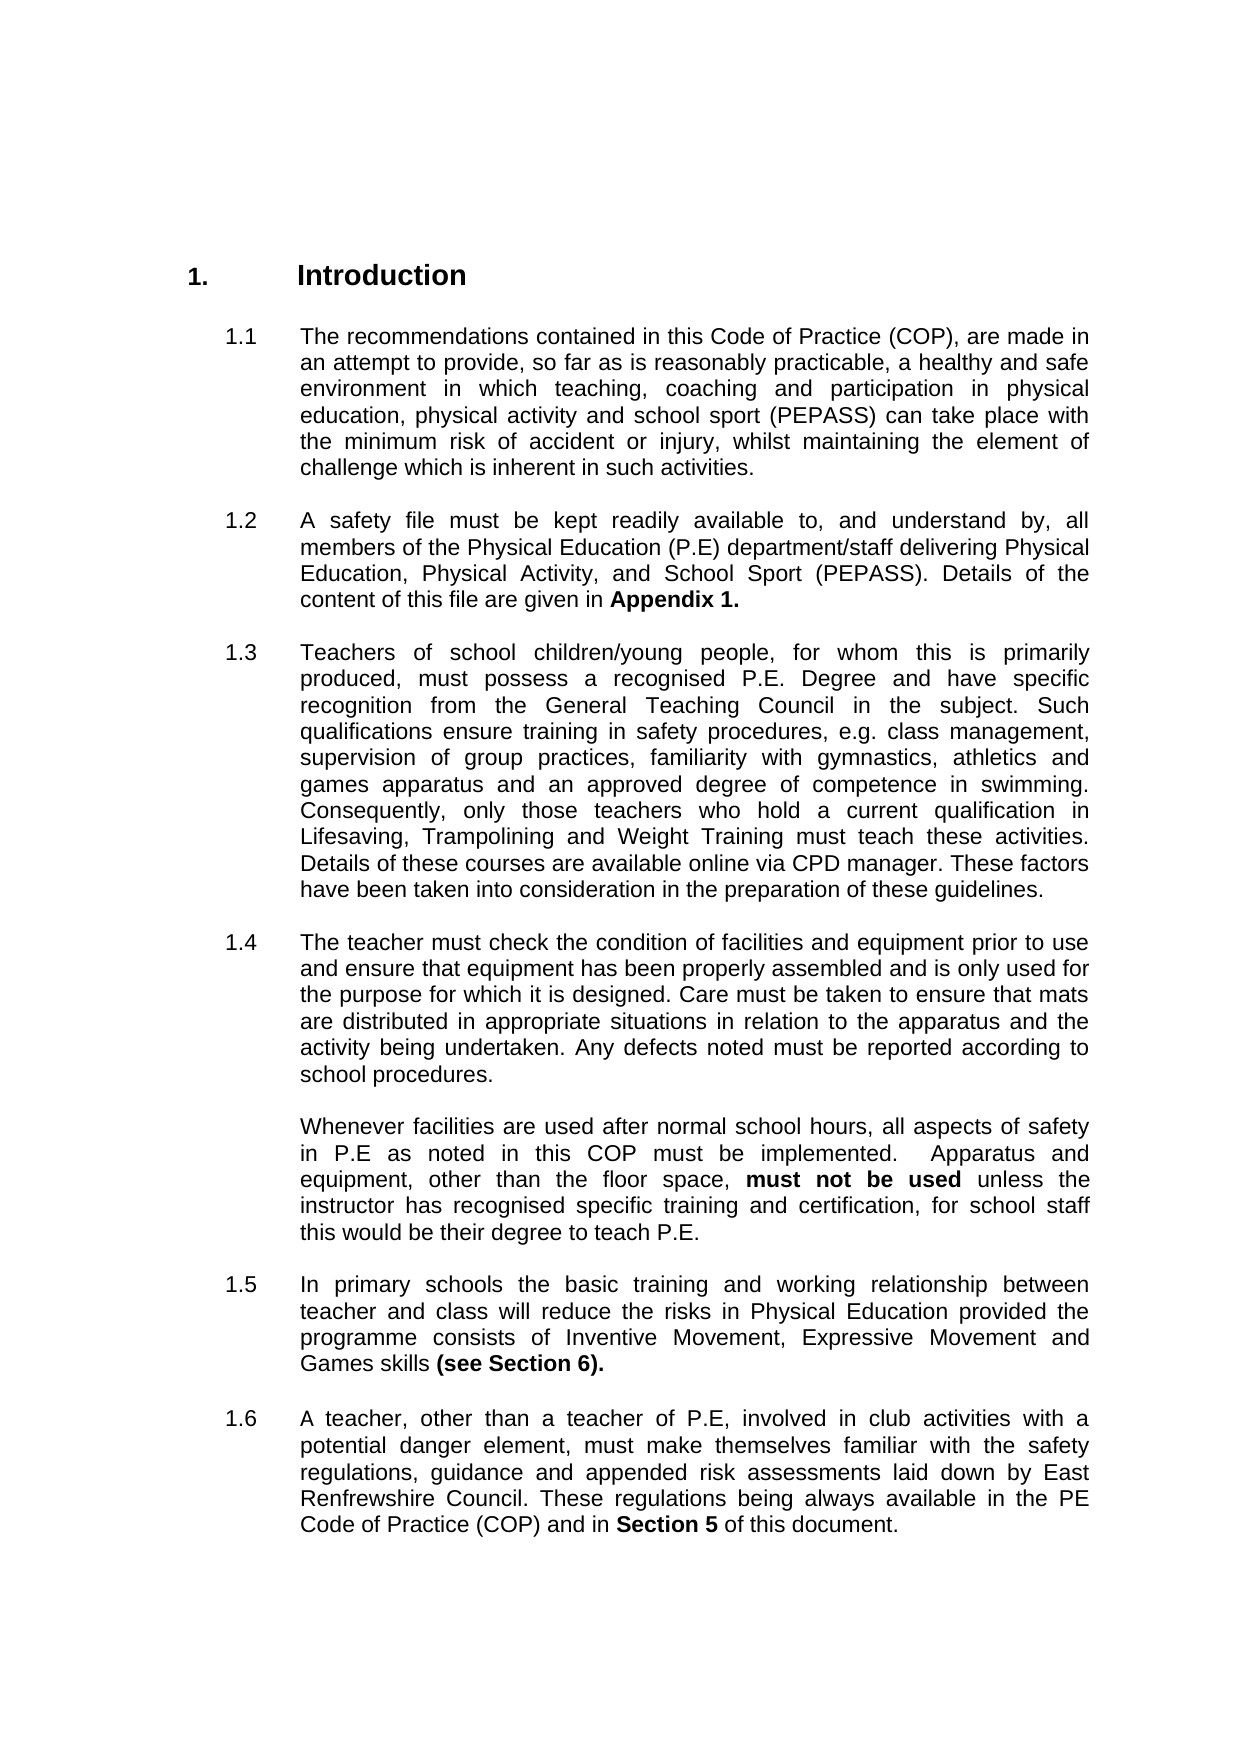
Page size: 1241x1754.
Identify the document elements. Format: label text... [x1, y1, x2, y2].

list A safety file must be kept readily available to, and understand by, all members of the Physical Education (P.E) department/staff delivering Physical Education, Physical Activity, and School Sport (PEPASS). Details of the content of this file are given in Appendix 1. [225, 507, 1090, 612]
list The teacher must check the condition of facilities and equipment prior to use and ensure that equipment has been properly assembled and is only used for the purpose for which it is designed. Care must be taken to ensure that mats are distributed in appropriate situations in relation to the apparatus and the activity being undertaken. Any defects noted must be reported according to school procedures. [225, 929, 1090, 1087]
list A teacher, other than a teacher of P.E, involved in club activities with a potential danger element, must make themselves familiar with the safety regulations, guidance and appended risk assessments laid down by East Renfrewshire Council. These regulations being always available in the PE Code of Practice (COP) and in Section 5 of this document. [225, 1403, 1090, 1538]
list Whenever facilities are used after normal school hours, all aspects of safety in P.E as noted in this COP must be implemented. Apparatus and equipment, other than the floor space, must not be used unless the instructor has recognised specific training and certification, for school staff this would be their degree to teach P.E. [300, 1113, 1090, 1245]
list Teachers of school children/young people, for whom this is primarily produced, must possess a recognised P.E. Degree and have specific recognition from the General Teaching Council in the subject. Such qualifications ensure training in safety procedures, e.g. class management, supervision of group practices, familiarity with gymnastics, athletics and games apparatus and an approved degree of competence in swimming. Consequently, only those teachers who hold a current qualification in Lifesaving, Trampolining and Weight Training must teach these activities. Details of these courses are available online via CPD manager. These factors have been taken into consideration in the preparation of these guidelines. [225, 639, 1090, 902]
list Introduction [187, 258, 1090, 291]
list The recommendations contained in this Code of Practice (COP), are made in an attempt to provide, so far as is reasonably practicable, a healthy and safe environment in which teaching, coaching and participation in physical education, physical activity and school sport (PEPASS) can take place with the minimum risk of accident or injury, whilst maintaining the element of challenge which is inherent in such activities. [225, 323, 1090, 481]
list In primary schools the basic training and working relationship between teacher and class will reduce the risks in Physical Education provided the programme consists of Inventive Movement, Expressive Movement and Games skills (see Section 6). [225, 1271, 1090, 1377]
